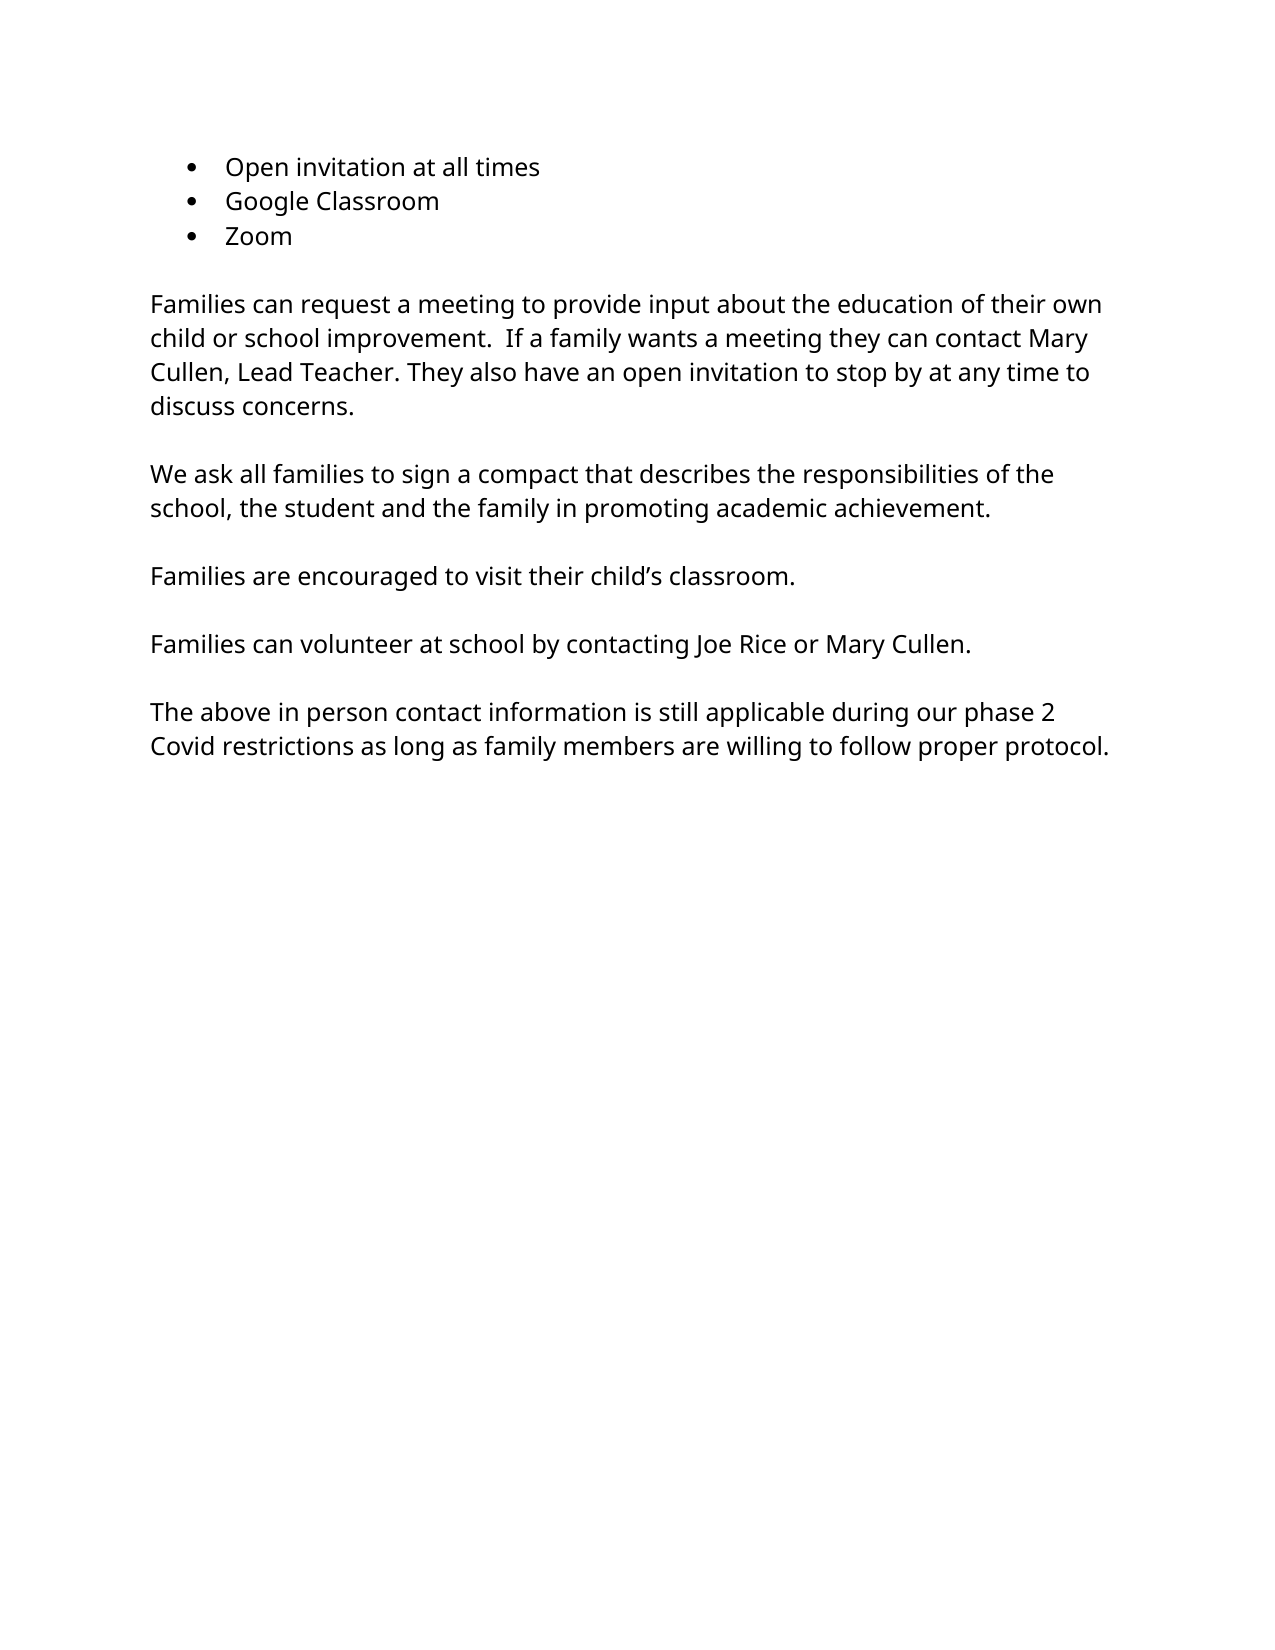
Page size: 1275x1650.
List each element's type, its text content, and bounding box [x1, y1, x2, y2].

list Open invitation at all times [187, 150, 1125, 184]
list Google Classroom [187, 184, 1125, 218]
list Zoom [187, 218, 1125, 252]
text Families can request a meeting to provide input about the education of their own child or school improvement. If a family wants a meeting they can contact Mary Cullen, Lead Teacher. They also have an open invitation to stop by at any time to discuss concerns. [150, 286, 1125, 422]
text The above in person contact information is still applicable during our phase 2 Covid restrictions as long as family members are willing to follow proper protocol. [150, 695, 1125, 763]
text Families can volunteer at school by contacting Joe Rice or Mary Cullen. [150, 627, 1125, 661]
text Families are encouraged to visit their child’s classroom. [150, 559, 1125, 593]
text We ask all families to sign a compact that describes the responsibilities of the school, the student and the family in promoting academic achievement. [150, 457, 1125, 525]
